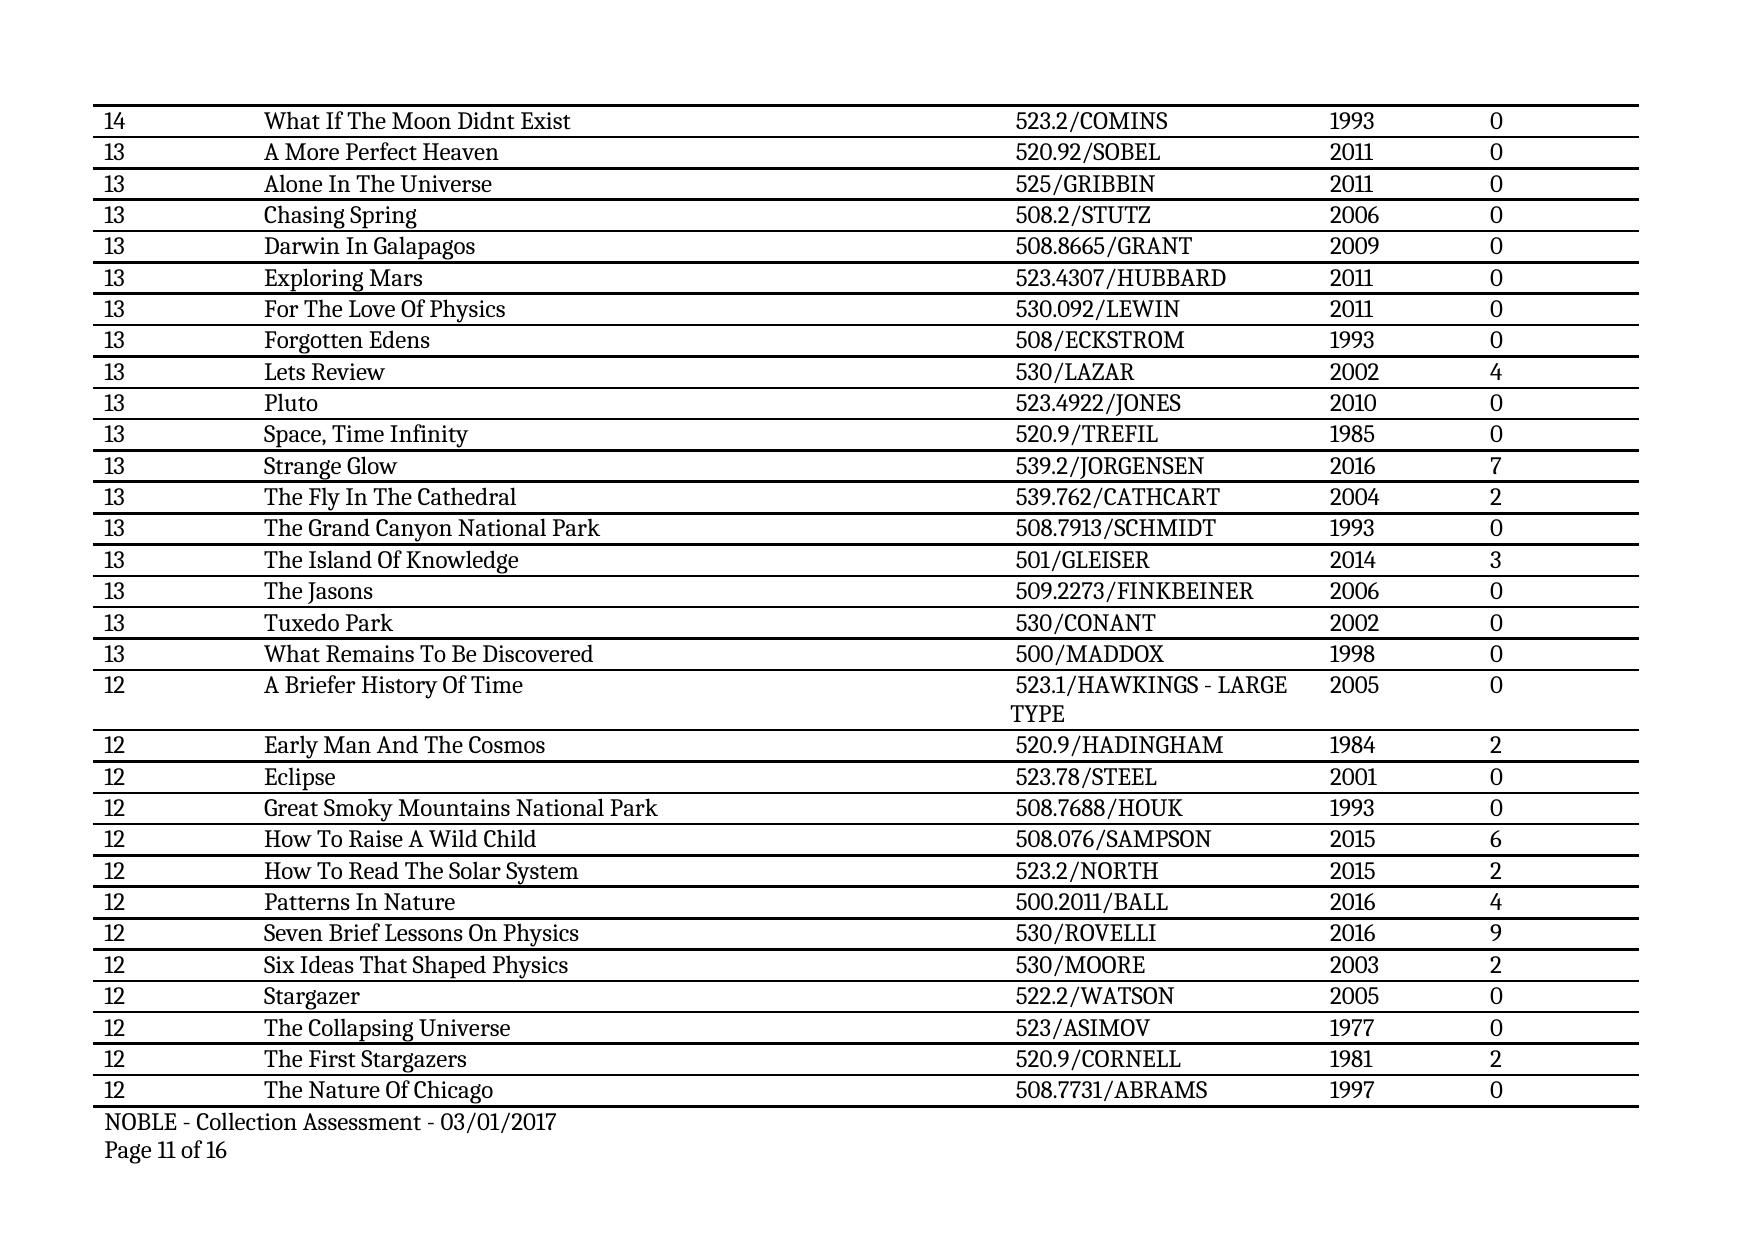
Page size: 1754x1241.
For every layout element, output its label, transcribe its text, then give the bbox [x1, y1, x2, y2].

table_cell 508.2/STUTZ [999, 201, 1319, 229]
table_cell 2006 [1319, 577, 1478, 606]
table_cell 2003 [1319, 951, 1478, 979]
table_cell 0 [1479, 1013, 1638, 1042]
table_cell 523.4922/JONES [999, 389, 1319, 418]
table_cell 2 [1479, 857, 1638, 885]
table_cell 2016 [1319, 452, 1478, 480]
table_cell 7 [1479, 452, 1638, 480]
table_cell The Nature Of Chicago [253, 1076, 999, 1105]
table_cell Alone In The Universe [253, 170, 999, 198]
table_cell The Collapsing Universe [253, 1013, 999, 1042]
table_cell 12 [93, 1013, 253, 1042]
table_cell 1985 [1319, 420, 1478, 449]
table_cell For The Love Of Physics [253, 295, 999, 324]
table_cell 13 [93, 358, 253, 386]
table_cell 9 [1479, 920, 1638, 948]
table_cell 530/MOORE [999, 951, 1319, 979]
table_cell The Jasons [253, 577, 999, 606]
table_cell 0 [1479, 763, 1638, 791]
table_cell 1993 [1319, 515, 1478, 543]
table_cell 12 [93, 888, 253, 917]
table_cell 2010 [1319, 389, 1478, 418]
table_cell 12 [93, 825, 253, 854]
table_cell 2 [1479, 951, 1638, 979]
table_cell 0 [1479, 232, 1638, 261]
table_cell 2002 [1319, 608, 1478, 637]
table_cell 0 [1479, 515, 1638, 543]
table_cell 2004 [1319, 483, 1478, 512]
table_cell 1993 [1319, 326, 1478, 355]
table_cell 13 [93, 640, 253, 668]
table_cell 530/LAZAR [999, 358, 1319, 386]
table_cell 2014 [1319, 546, 1478, 574]
table_cell 0 [1479, 982, 1638, 1011]
table_cell How To Read The Solar System [253, 857, 999, 885]
table_cell The Island Of Knowledge [253, 546, 999, 574]
table_cell Forgotten Edens [253, 326, 999, 355]
table_cell 2016 [1319, 888, 1478, 917]
table_cell 2011 [1319, 264, 1478, 292]
table_cell 2 [1479, 1045, 1638, 1073]
table_cell 500/MADDOX [999, 640, 1319, 668]
table_cell 525/GRIBBIN [999, 170, 1319, 198]
table_cell 508.8665/GRANT [999, 232, 1319, 261]
table_cell 508.7731/ABRAMS [999, 1076, 1319, 1105]
table_cell 539.2/JORGENSEN [999, 452, 1319, 480]
table_cell 530/ROVELLI [999, 920, 1319, 948]
table_cell 13 [93, 483, 253, 512]
table_cell Chasing Spring [253, 201, 999, 229]
table_cell 522.2/WATSON [999, 982, 1319, 1011]
table_cell 1977 [1319, 1013, 1478, 1042]
table_cell 2006 [1319, 201, 1478, 229]
table_cell Exploring Mars [253, 264, 999, 292]
table_cell 13 [93, 608, 253, 637]
table_cell 0 [1479, 608, 1638, 637]
table_cell 12 [93, 982, 253, 1011]
table_cell 12 [93, 920, 253, 948]
table_cell 2 [1479, 731, 1638, 760]
table_cell 2011 [1319, 295, 1478, 324]
table_cell What If The Moon Didnt Exist [253, 107, 999, 136]
table_cell 508.7688/HOUK [999, 794, 1319, 823]
table_cell 13 [93, 232, 253, 261]
table_cell 12 [93, 1076, 253, 1105]
table_cell 2005 [1319, 671, 1478, 729]
table_cell Lets Review [253, 358, 999, 386]
table_cell 4 [1479, 358, 1638, 386]
table_cell 1993 [1319, 794, 1478, 823]
table_cell 13 [93, 170, 253, 198]
table_cell Stargazer [253, 982, 999, 1011]
table_cell 0 [1479, 389, 1638, 418]
table_cell 0 [1479, 420, 1638, 449]
table_cell 508.7913/SCHMIDT [999, 515, 1319, 543]
table_cell 530/CONANT [999, 608, 1319, 637]
table_cell 1993 [1319, 107, 1478, 136]
table_cell 0 [1479, 640, 1638, 668]
table_cell What Remains To Be Discovered [253, 640, 999, 668]
table_cell The First Stargazers [253, 1045, 999, 1073]
table_cell 0 [1479, 794, 1638, 823]
table_cell 12 [93, 794, 253, 823]
table_cell 13 [93, 546, 253, 574]
table_cell 520.9/TREFIL [999, 420, 1319, 449]
table_cell 2011 [1319, 170, 1478, 198]
table_cell 1984 [1319, 731, 1478, 760]
table_cell 13 [93, 295, 253, 324]
table_cell 2005 [1319, 982, 1478, 1011]
table_cell 500.2011/BALL [999, 888, 1319, 917]
table_cell The Grand Canyon National Park [253, 515, 999, 543]
table_cell 4 [1479, 888, 1638, 917]
table_cell 2002 [1319, 358, 1478, 386]
table_cell 2009 [1319, 232, 1478, 261]
table_cell 14 [93, 107, 253, 136]
table_cell 508.076/SAMPSON [999, 825, 1319, 854]
table_cell Tuxedo Park [253, 608, 999, 637]
table_cell 1998 [1319, 640, 1478, 668]
table_cell 1981 [1319, 1045, 1478, 1073]
table_cell A Briefer History Of Time [253, 671, 999, 729]
table_cell 13 [93, 138, 253, 167]
table_cell 0 [1479, 170, 1638, 198]
table_cell Early Man And The Cosmos [253, 731, 999, 760]
table_cell 6 [1479, 825, 1638, 854]
table_cell 0 [1479, 671, 1638, 729]
table_cell The Fly In The Cathedral [253, 483, 999, 512]
table_cell Seven Brief Lessons On Physics [253, 920, 999, 948]
table_cell 508/ECKSTROM [999, 326, 1319, 355]
table_cell 0 [1479, 326, 1638, 355]
table_cell 539.762/CATHCART [999, 483, 1319, 512]
table_cell 523/ASIMOV [999, 1013, 1319, 1042]
table_cell 2016 [1319, 920, 1478, 948]
table_cell 12 [93, 671, 253, 729]
table_cell 12 [93, 857, 253, 885]
table_cell Great Smoky Mountains National Park [253, 794, 999, 823]
table_cell Patterns In Nature [253, 888, 999, 917]
table_cell 0 [1479, 577, 1638, 606]
table_cell How To Raise A Wild Child [253, 825, 999, 854]
table_cell 1997 [1319, 1076, 1478, 1105]
table_cell 12 [93, 763, 253, 791]
table_cell 2015 [1319, 825, 1478, 854]
table_cell 13 [93, 326, 253, 355]
table_cell 2011 [1319, 138, 1478, 167]
table_cell 13 [93, 515, 253, 543]
table_cell 0 [1479, 1076, 1638, 1105]
table_cell 0 [1479, 107, 1638, 136]
table_cell 3 [1479, 546, 1638, 574]
table_cell 0 [1479, 138, 1638, 167]
table_cell 0 [1479, 264, 1638, 292]
table_cell 2 [1479, 483, 1638, 512]
table_cell 13 [93, 420, 253, 449]
table_cell A More Perfect Heaven [253, 138, 999, 167]
table_cell 2001 [1319, 763, 1478, 791]
table_cell 523.4307/HUBBARD [999, 264, 1319, 292]
table_cell 12 [93, 951, 253, 979]
table_cell 501/GLEISER [999, 546, 1319, 574]
table_cell Eclipse [253, 763, 999, 791]
table_cell 13 [93, 452, 253, 480]
table_cell 12 [93, 731, 253, 760]
table_cell 523.1/HAWKINGS - LARGE TYPE [999, 671, 1319, 729]
table_cell Darwin In Galapagos [253, 232, 999, 261]
table_cell 520.9/CORNELL [999, 1045, 1319, 1073]
table_cell 13 [93, 389, 253, 418]
table_cell 523.2/NORTH [999, 857, 1319, 885]
table_cell 0 [1479, 201, 1638, 229]
table_cell 530.092/LEWIN [999, 295, 1319, 324]
table_cell 2015 [1319, 857, 1478, 885]
table_cell Six Ideas That Shaped Physics [253, 951, 999, 979]
table_cell 523.78/STEEL [999, 763, 1319, 791]
table_cell 12 [93, 1045, 253, 1073]
table_cell 13 [93, 201, 253, 229]
table_cell Space, Time Infinity [253, 420, 999, 449]
table_cell Strange Glow [253, 452, 999, 480]
table_cell 523.2/COMINS [999, 107, 1319, 136]
table_cell 0 [1479, 295, 1638, 324]
table_cell 13 [93, 264, 253, 292]
table_cell 520.92/SOBEL [999, 138, 1319, 167]
table_cell Pluto [253, 389, 999, 418]
table_cell 509.2273/FINKBEINER [999, 577, 1319, 606]
table_cell 520.9/HADINGHAM [999, 731, 1319, 760]
table_cell 13 [93, 577, 253, 606]
